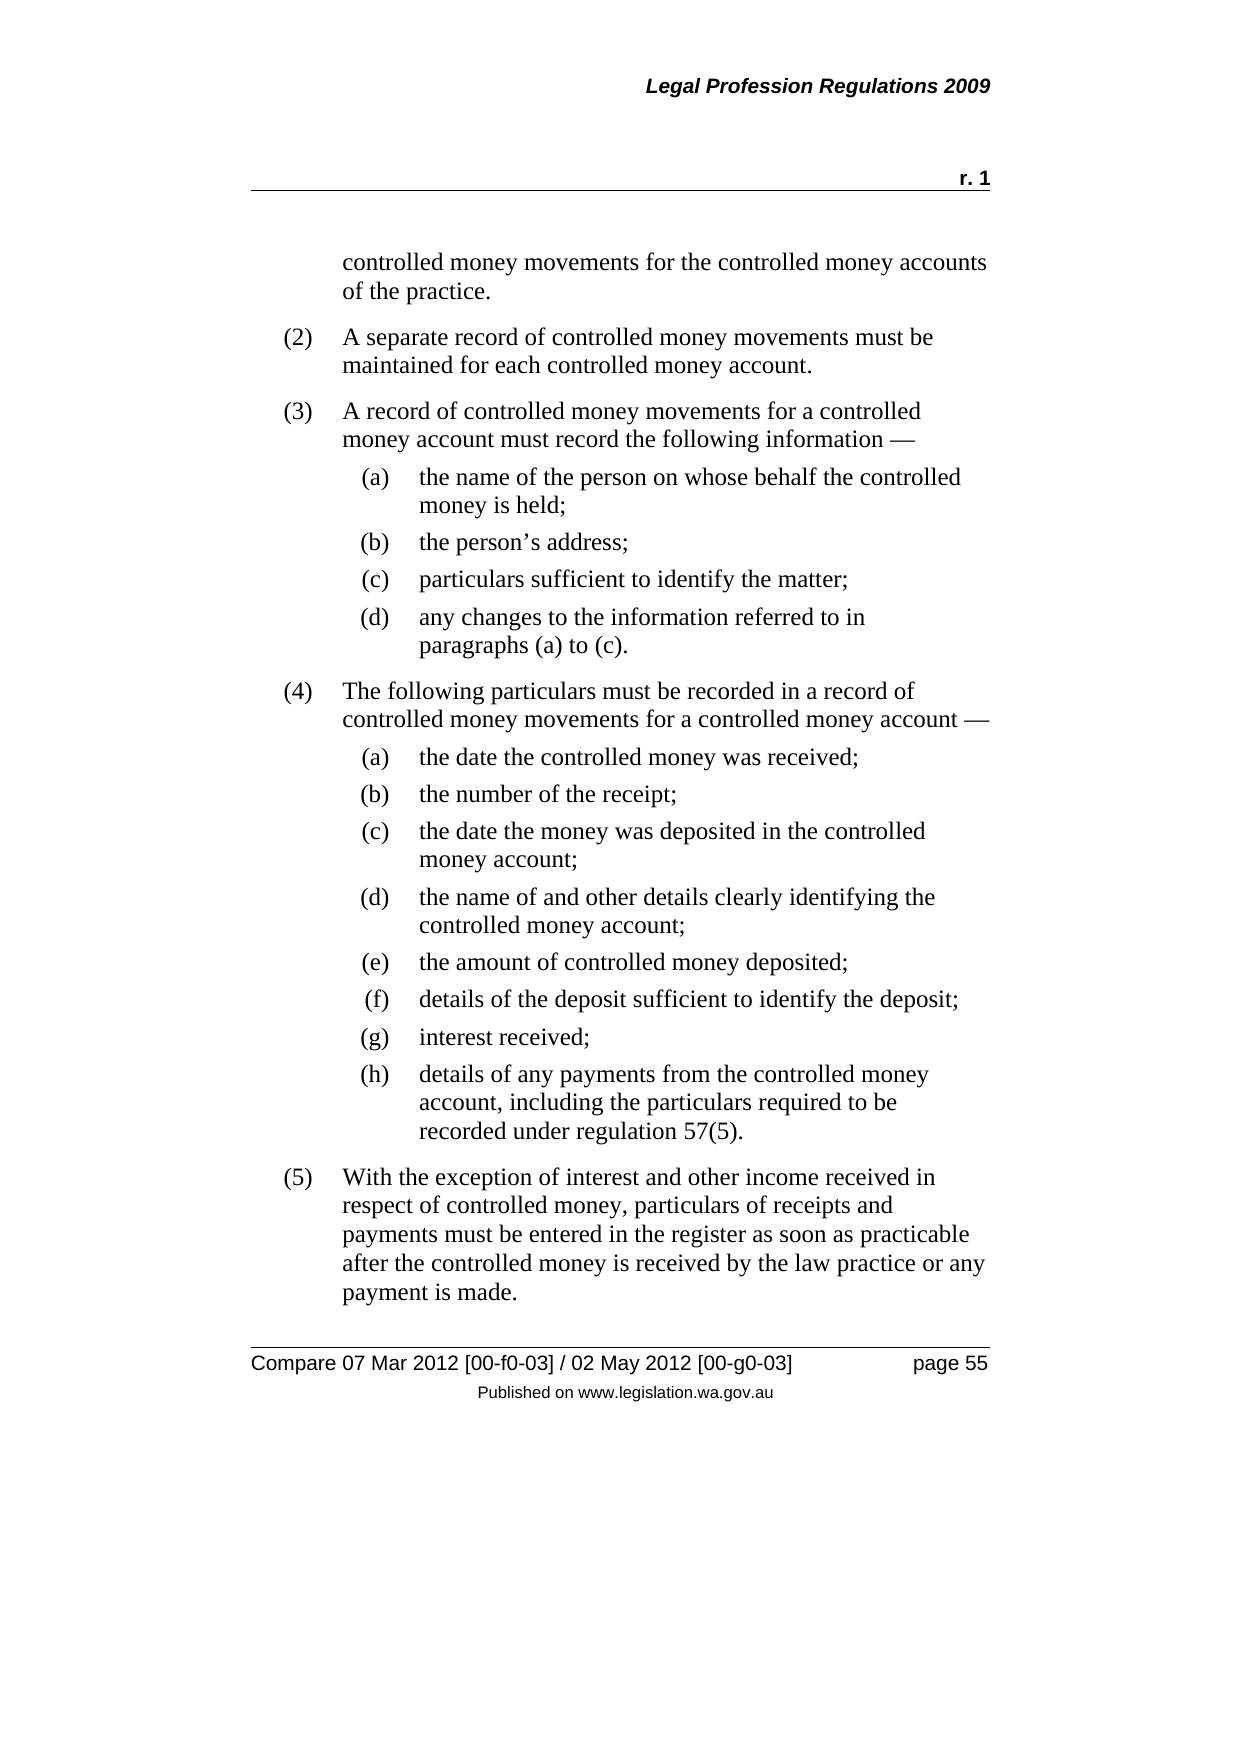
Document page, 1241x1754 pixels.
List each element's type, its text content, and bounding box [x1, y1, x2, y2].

text (d) any changes to the information referred to in paragraphs (a) to (c). [251, 602, 990, 659]
text (e) the amount of controlled money deposited; [251, 947, 990, 976]
text (4) The following particulars must be recorded in a record of controlled money movements for a controlled money account — [251, 676, 990, 733]
text (c) particulars sufficient to identify the matter; [251, 564, 990, 593]
text (2) A separate record of controlled money movements must be maintained for each controlled money account. [251, 322, 990, 379]
text (a) the name of the person on whose behalf the controlled money is held; [251, 462, 990, 519]
text (d) the name of and other details clearly identifying the controlled money account; [251, 882, 990, 939]
text (a) the date the controlled money was received; [251, 742, 990, 770]
text (h) details of any payments from the controlled money account, including the particulars required to be recorded under regulation 57(5). [251, 1059, 990, 1145]
text (5) With the exception of interest and other income received in respect of controlled money, particulars of receipts and payments must be entered in the register as soon as practicable after the controlled money is received by the law practice or any payment is made. [251, 1162, 990, 1305]
text (b) the number of the receipt; [251, 779, 990, 807]
text (b) the person’s address; [251, 527, 990, 556]
text (3) A record of controlled money movements for a controlled money account must record the following information — [251, 396, 990, 453]
text (g) interest received; [251, 1022, 990, 1050]
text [251, 247, 990, 305]
text (c) the date the money was deposited in the controlled money account; [251, 816, 990, 873]
text (f) details of the deposit sufficient to identify the deposit; [251, 984, 990, 1013]
